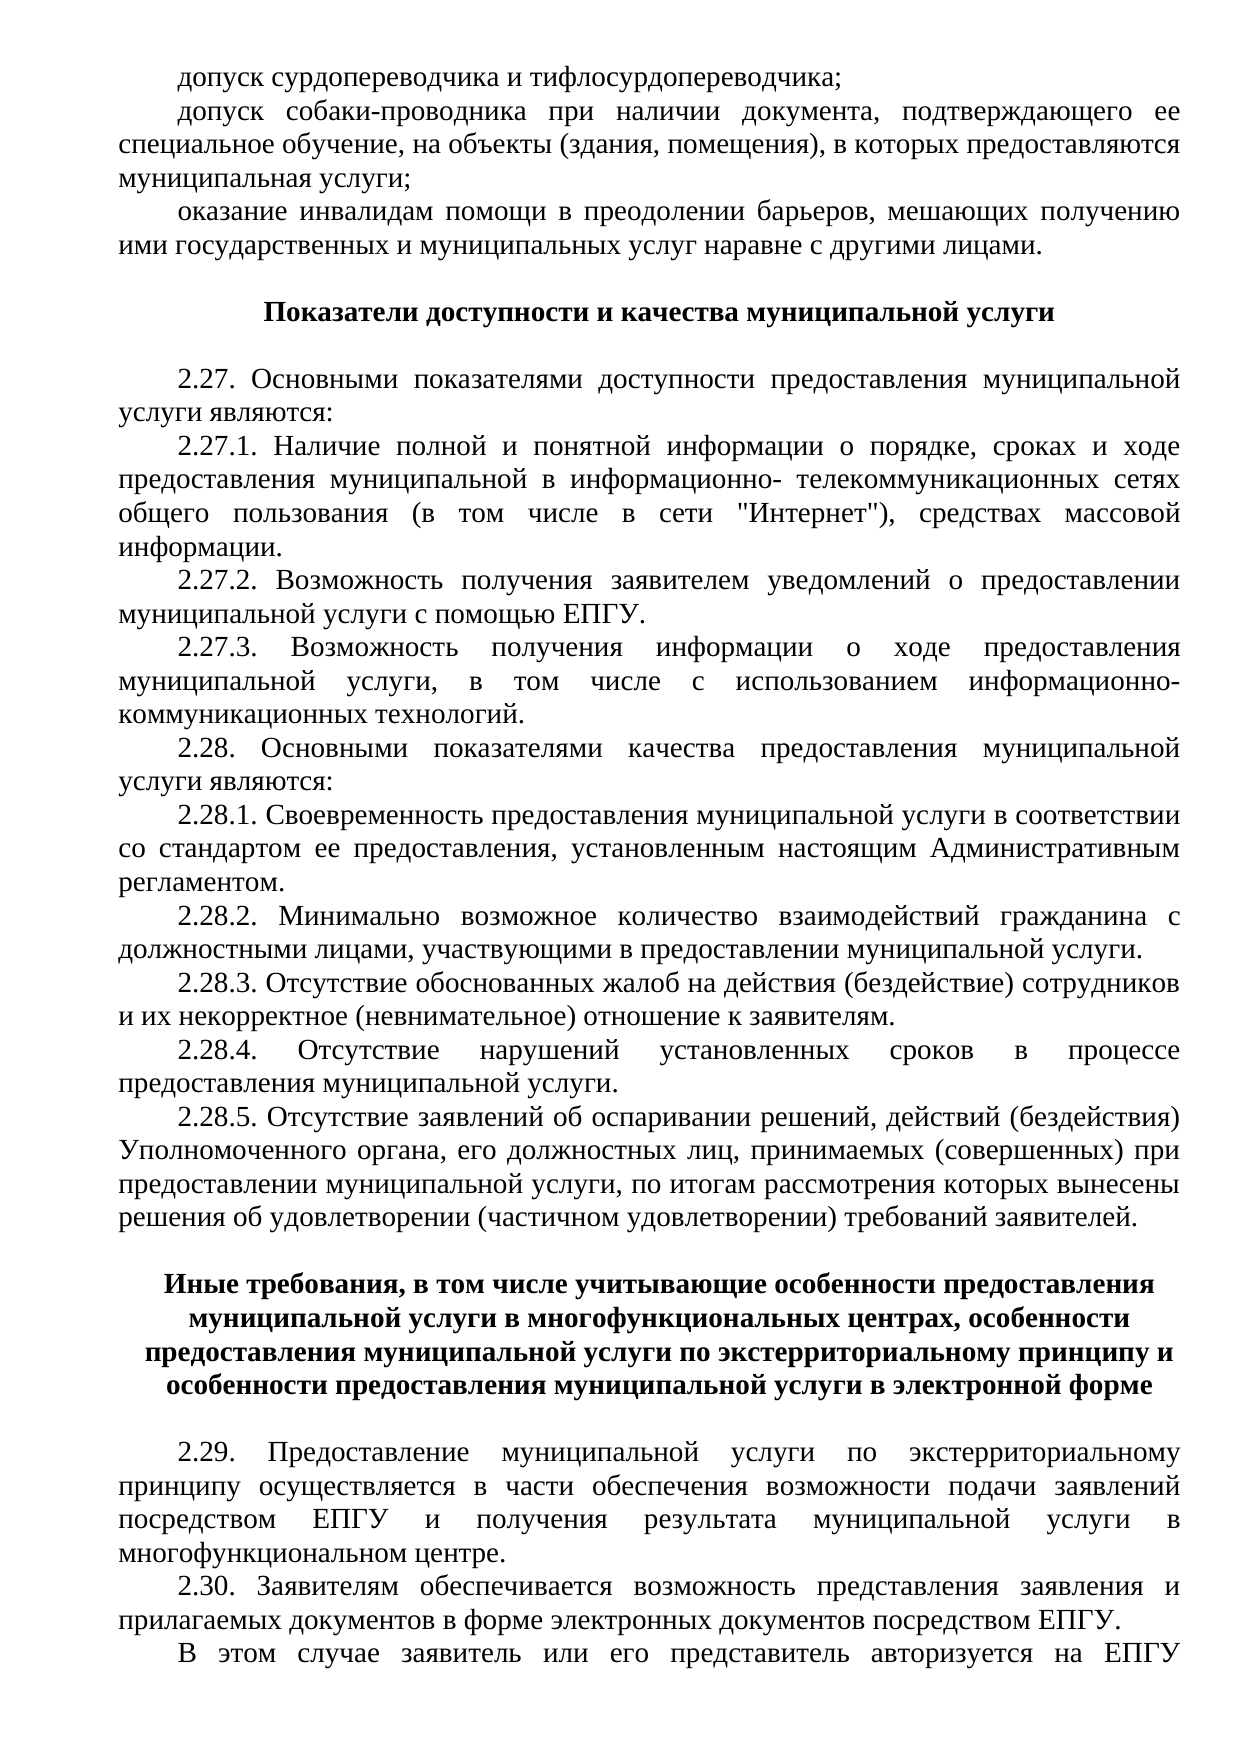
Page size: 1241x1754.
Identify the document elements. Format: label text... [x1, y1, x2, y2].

text 2.30. Заявителям обеспечивается возможность представления заявления и прилагаемых документов в форме электронных документов посредством ЕПГУ. [118, 1568, 1181, 1636]
text 2.28.1. Своевременность предоставления муниципальной услуги в соответствии со стандартом ее предоставления, установленным настоящим Административным регламентом. [118, 797, 1181, 898]
text 2.28.2. Минимально возможное количество взаимодействий гражданина с должностными лицами, участвующими в предоставлении муниципальной услуги. [118, 898, 1181, 965]
subtitle Показатели доступности и качества муниципальной услуги [138, 294, 1181, 327]
text допуск сурдопереводчика и тифлосурдопереводчика; [118, 59, 1181, 93]
text 2.28.4. Отсутствие нарушений установленных сроков в процессе предоставления муниципальной услуги. [118, 1032, 1181, 1099]
text допуск собаки-проводника при наличии документа, подтверждающего ее специальное обучение, на объекты (здания, помещения), в которых предоставляются муниципальная услуги; [118, 93, 1181, 193]
subtitle Иные требования, в том числе учитывающие особенности предоставления муниципальной услуги в многофункциональных центрах, особенности предоставления муниципальной услуги по экстерриториальному принципу и особенности предоставления муниципальной услуги в электронной форме [138, 1267, 1181, 1401]
text 2.27.3. Возможность получения информации о ходе предоставления муниципальной услуги, в том числе с использованием информационно-коммуникационных технологий. [118, 629, 1181, 730]
text оказание инвалидам помощи в преодолении барьеров, мешающих получению ими государственных и муниципальных услуг наравне с другими лицами. [118, 193, 1181, 260]
text 2.28.3. Отсутствие обоснованных жалоб на действия (бездействие) сотрудников и их некорректное (невнимательное) отношение к заявителям. [118, 965, 1181, 1032]
text 2.28. Основными показателями качества предоставления муниципальной услуги являются: [118, 730, 1181, 797]
text 2.27.1. Наличие полной и понятной информации о порядке, сроках и ходе предоставления муниципальной в информационно- телекоммуникационных сетях общего пользования (в том числе в сети "Интернет"), средствах массовой информации. [118, 428, 1181, 562]
text 2.27.2. Возможность получения заявителем уведомлений о предоставлении муниципальной услуги с помощью ЕПГУ. [118, 562, 1181, 629]
text 2.29. Предоставление муниципальной услуги по экстерриториальному принципу осуществляется в части обеспечения возможности подачи заявлений посредством ЕПГУ и получения результата муниципальной услуги в многофункциональном центре. [118, 1434, 1181, 1568]
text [118, 1636, 1181, 1669]
text 2.28.5. Отсутствие заявлений об оспаривании решений, действий (бездействия) Уполномоченного органа, его должностных лиц, принимаемых (совершенных) при предоставлении муниципальной услуги, по итогам рассмотрения которых вынесены решения об удовлетворении (частичном удовлетворении) требований заявителей. [118, 1099, 1181, 1233]
text 2.27. Основными показателями доступности предоставления муниципальной услуги являются: [118, 361, 1181, 428]
